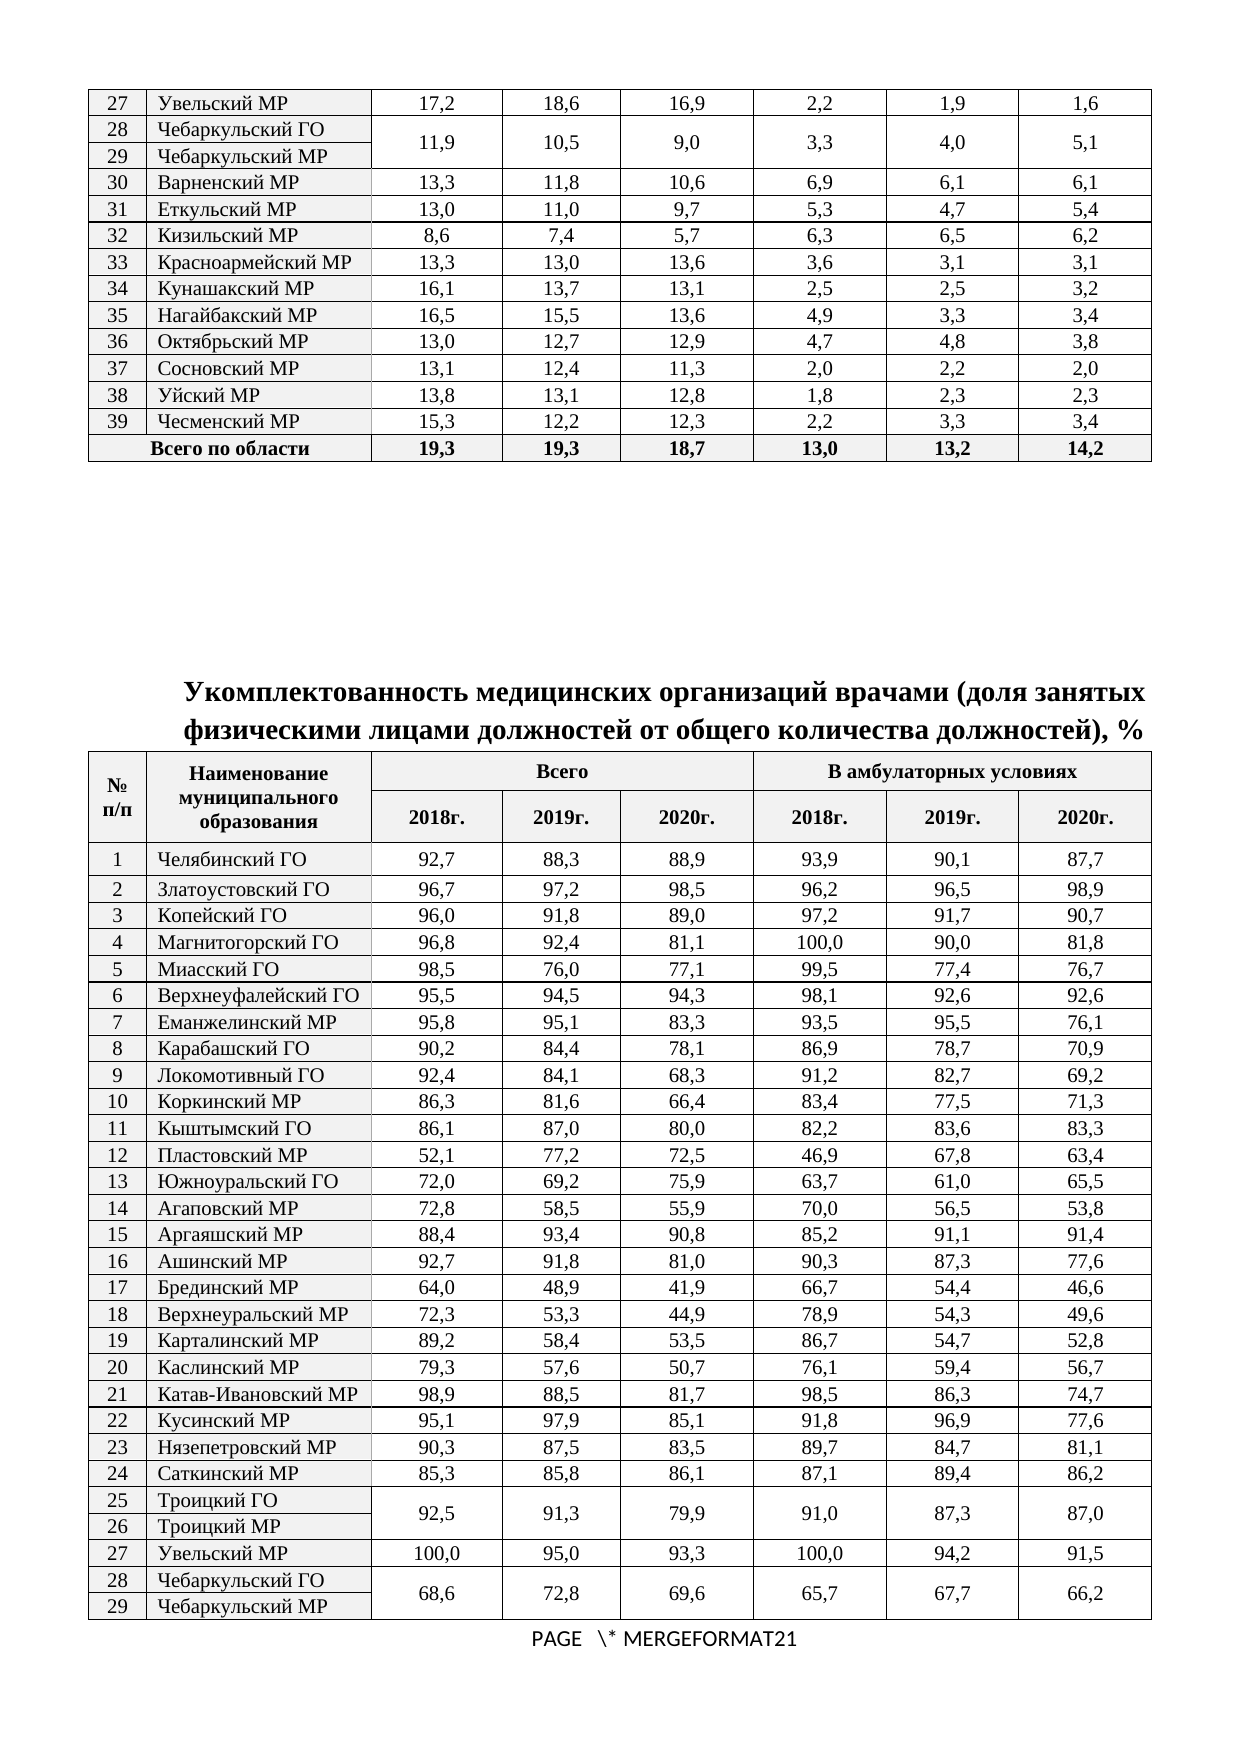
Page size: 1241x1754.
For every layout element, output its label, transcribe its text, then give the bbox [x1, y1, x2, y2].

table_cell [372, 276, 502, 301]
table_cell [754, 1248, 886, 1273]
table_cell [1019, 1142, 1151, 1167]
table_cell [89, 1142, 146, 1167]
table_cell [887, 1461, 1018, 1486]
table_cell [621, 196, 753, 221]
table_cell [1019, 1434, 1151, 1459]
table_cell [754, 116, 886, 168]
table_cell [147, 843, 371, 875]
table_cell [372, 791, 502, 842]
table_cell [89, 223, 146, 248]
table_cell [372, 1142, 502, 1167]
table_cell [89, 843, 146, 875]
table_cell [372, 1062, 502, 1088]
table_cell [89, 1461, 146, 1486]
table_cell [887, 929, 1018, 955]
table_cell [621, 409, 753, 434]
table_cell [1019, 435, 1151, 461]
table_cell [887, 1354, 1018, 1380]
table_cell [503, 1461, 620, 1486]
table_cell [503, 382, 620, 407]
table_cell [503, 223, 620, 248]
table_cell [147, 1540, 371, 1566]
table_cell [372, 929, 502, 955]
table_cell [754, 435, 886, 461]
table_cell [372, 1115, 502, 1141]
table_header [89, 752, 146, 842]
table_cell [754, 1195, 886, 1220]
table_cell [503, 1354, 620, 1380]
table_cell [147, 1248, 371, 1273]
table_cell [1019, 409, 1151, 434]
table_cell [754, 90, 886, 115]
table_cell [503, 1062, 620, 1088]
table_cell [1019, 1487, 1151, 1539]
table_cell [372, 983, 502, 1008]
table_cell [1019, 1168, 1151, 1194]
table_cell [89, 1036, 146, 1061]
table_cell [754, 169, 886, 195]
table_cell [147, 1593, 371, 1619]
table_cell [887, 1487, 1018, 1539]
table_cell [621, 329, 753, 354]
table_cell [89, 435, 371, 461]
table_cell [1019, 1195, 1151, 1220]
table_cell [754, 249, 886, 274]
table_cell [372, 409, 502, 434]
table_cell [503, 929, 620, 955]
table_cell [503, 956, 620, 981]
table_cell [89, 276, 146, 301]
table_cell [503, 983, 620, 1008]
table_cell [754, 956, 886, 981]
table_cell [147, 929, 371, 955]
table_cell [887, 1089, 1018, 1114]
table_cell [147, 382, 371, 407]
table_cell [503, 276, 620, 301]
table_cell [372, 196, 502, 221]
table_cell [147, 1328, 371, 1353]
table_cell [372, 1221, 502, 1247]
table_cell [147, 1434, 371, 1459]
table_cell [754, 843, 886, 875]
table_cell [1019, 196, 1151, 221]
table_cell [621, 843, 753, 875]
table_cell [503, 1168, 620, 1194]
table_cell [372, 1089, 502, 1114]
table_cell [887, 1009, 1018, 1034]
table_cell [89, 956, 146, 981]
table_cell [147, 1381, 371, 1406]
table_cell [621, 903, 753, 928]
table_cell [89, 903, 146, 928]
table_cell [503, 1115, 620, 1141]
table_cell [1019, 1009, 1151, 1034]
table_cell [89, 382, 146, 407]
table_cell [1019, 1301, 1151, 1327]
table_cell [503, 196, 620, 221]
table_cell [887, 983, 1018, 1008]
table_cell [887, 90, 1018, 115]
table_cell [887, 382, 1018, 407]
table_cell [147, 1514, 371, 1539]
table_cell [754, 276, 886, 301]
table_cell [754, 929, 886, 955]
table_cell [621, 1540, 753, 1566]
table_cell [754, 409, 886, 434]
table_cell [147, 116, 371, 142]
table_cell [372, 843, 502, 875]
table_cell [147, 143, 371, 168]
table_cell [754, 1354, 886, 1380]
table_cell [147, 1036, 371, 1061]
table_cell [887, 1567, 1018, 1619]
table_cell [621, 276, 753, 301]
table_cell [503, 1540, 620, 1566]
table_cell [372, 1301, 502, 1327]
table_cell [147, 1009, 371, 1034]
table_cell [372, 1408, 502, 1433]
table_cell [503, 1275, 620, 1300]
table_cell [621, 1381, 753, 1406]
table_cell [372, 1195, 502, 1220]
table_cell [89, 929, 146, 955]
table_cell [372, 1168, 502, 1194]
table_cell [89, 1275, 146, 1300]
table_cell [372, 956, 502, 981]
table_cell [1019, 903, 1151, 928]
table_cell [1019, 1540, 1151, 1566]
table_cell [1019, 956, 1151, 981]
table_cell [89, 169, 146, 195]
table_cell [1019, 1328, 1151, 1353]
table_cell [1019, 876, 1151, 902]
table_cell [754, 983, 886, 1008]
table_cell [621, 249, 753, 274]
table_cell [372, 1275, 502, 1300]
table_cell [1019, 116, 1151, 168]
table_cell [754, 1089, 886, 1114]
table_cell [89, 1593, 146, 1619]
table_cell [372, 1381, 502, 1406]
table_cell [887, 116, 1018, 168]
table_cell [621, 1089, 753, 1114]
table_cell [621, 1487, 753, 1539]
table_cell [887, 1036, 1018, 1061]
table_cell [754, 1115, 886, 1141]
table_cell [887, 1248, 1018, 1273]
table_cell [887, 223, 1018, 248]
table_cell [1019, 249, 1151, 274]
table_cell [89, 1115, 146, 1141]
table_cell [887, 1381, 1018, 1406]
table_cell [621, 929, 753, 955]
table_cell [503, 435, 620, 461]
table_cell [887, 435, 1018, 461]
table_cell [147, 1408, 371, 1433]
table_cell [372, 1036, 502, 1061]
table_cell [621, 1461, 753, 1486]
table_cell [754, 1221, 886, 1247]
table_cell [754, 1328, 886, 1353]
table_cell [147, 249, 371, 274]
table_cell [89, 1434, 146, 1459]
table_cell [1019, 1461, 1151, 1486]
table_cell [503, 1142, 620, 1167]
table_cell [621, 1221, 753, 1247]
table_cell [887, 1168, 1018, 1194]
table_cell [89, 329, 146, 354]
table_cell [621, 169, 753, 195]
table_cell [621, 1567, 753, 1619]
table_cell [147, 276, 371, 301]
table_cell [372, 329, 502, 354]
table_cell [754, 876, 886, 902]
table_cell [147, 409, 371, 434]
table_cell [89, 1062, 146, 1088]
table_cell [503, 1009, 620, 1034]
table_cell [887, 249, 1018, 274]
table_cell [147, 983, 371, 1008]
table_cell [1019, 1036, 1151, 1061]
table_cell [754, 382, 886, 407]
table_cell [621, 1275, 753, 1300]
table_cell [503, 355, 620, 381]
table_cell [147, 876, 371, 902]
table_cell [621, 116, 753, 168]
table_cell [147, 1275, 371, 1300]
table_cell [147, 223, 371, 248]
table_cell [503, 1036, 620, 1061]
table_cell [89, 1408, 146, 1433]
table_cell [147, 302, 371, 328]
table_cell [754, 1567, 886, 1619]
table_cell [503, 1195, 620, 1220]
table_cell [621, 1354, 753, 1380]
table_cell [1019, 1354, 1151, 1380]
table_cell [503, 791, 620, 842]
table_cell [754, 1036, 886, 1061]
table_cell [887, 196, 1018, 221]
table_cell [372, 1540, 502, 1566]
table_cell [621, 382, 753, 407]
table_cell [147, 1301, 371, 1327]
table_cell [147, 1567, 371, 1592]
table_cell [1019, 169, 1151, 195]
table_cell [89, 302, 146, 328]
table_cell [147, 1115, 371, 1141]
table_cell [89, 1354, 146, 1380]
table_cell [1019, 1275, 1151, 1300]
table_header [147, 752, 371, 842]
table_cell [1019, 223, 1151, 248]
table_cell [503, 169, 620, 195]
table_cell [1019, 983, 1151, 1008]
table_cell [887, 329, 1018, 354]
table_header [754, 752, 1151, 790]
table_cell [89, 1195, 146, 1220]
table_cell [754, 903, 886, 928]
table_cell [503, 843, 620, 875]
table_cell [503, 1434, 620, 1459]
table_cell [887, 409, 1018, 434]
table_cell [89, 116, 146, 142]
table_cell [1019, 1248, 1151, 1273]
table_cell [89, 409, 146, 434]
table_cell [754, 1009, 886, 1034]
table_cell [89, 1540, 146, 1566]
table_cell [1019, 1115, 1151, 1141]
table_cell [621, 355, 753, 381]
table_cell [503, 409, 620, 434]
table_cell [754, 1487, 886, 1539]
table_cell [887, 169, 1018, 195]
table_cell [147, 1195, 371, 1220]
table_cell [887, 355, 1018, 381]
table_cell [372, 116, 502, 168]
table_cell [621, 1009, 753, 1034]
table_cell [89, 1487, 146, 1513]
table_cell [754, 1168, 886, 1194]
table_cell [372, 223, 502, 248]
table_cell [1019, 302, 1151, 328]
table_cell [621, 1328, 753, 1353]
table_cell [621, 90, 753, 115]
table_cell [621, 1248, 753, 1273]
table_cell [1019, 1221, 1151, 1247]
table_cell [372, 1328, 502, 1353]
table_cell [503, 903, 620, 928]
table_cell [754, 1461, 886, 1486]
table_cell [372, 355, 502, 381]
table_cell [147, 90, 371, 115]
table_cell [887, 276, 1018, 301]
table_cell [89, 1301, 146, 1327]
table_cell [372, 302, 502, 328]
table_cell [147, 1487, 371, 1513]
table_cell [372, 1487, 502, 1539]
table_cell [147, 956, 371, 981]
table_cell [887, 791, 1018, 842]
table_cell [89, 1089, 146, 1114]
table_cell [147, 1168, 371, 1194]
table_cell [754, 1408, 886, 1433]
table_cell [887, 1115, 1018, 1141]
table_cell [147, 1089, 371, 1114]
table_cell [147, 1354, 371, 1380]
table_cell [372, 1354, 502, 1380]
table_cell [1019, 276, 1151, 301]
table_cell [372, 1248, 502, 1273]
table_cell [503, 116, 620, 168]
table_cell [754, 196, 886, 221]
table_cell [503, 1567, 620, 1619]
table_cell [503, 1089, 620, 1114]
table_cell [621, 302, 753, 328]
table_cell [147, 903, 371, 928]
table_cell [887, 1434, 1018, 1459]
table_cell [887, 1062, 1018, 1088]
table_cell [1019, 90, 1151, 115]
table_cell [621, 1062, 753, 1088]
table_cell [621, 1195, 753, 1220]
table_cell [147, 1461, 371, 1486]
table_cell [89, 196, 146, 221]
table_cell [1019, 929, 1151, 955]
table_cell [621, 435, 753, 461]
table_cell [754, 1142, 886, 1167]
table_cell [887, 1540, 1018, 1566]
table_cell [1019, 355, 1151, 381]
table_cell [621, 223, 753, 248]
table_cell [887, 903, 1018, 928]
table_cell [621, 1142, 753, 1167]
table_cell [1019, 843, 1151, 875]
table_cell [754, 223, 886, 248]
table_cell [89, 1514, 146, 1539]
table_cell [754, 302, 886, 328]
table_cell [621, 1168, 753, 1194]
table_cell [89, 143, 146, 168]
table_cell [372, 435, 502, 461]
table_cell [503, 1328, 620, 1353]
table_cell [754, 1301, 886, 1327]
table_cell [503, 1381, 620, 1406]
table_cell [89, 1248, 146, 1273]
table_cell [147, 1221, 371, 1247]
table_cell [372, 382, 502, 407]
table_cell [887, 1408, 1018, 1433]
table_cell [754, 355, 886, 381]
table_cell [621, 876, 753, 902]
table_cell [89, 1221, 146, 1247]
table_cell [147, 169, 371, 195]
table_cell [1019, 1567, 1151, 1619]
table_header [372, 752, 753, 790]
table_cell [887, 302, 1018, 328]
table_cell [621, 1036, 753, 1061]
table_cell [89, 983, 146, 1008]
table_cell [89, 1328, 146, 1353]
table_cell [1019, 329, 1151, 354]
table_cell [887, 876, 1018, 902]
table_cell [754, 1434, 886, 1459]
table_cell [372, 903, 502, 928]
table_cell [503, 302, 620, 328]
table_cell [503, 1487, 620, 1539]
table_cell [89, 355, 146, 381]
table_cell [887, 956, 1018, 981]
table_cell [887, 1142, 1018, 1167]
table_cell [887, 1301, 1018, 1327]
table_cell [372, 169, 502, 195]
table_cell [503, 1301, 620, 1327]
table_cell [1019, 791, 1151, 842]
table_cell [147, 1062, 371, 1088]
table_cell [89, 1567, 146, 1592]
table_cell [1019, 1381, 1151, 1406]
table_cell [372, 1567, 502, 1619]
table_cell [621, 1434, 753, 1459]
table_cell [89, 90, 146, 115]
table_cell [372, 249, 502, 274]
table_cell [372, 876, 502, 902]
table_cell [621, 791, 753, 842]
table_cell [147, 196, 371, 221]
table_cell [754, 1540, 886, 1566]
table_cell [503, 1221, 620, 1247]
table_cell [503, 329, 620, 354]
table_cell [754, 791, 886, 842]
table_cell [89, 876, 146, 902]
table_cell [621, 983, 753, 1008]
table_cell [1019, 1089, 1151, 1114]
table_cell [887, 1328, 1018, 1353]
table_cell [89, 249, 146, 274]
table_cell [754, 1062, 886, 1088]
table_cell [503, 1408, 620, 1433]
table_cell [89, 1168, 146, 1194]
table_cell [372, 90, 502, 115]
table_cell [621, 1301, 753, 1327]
subtitle Укомплектованность медицинских организаций врачами (доля занятых физическими лицами должностей от общего количества должностей), % [177, 674, 1152, 746]
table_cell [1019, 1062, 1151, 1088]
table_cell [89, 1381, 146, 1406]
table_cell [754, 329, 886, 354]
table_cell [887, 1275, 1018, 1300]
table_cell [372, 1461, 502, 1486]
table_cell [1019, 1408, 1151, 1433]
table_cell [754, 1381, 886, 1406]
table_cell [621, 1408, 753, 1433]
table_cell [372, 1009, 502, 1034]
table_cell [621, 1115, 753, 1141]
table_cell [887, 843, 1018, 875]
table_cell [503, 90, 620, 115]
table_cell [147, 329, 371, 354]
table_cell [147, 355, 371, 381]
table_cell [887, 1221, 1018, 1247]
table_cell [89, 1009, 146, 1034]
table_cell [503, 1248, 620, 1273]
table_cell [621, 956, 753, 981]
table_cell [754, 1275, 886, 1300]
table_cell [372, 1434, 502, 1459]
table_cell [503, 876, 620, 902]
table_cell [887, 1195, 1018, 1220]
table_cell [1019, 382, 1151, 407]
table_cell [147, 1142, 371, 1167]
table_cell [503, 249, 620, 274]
